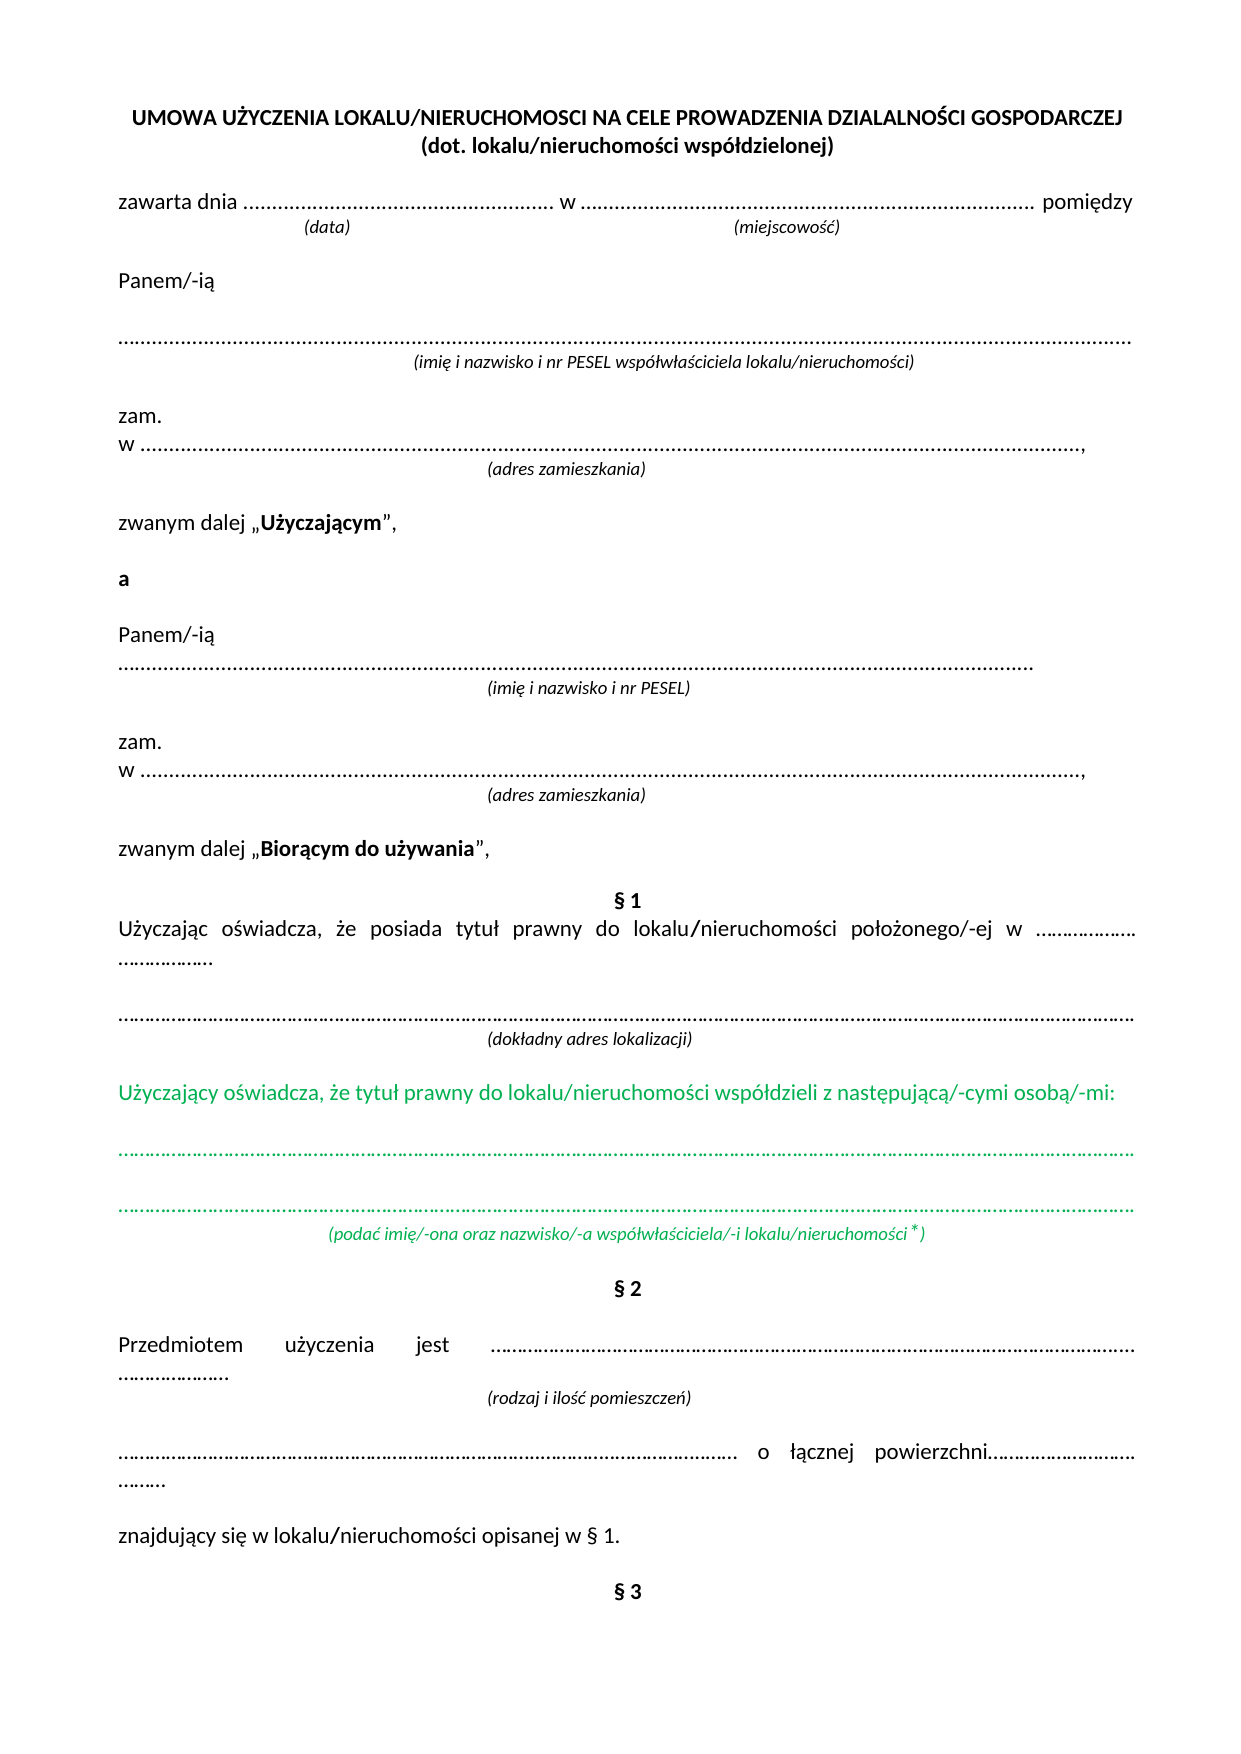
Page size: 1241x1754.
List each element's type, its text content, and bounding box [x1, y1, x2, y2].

text zwanym dalej „Użyczającym”, [118, 508, 1137, 536]
text …………………………………………………………………………………………………………………………………………………………………………. [118, 1134, 1137, 1162]
text zawarta dnia ...................................................... w …............................................................................ pomiędzy [118, 187, 1137, 216]
text § 2 [118, 1274, 1137, 1302]
text Panem/-ią [118, 266, 1137, 294]
text Przedmiotem użyczenia jest ………………………………………………….……………………………………………………....………………… [118, 1330, 1137, 1386]
text …............................................................................................................................................................................. [118, 322, 1137, 351]
text (adres zamieszkania) [413, 457, 1137, 480]
text (rodzaj i ilość pomieszczeń) [413, 1386, 1137, 1409]
text Użyczający oświadcza, że tytuł prawny do lokalu/nieruchomości współdzieli z następującą/-cymi osobą/-mi: [118, 1078, 1137, 1106]
text (dokładny adres lokalizacji) [413, 1027, 1137, 1049]
text znajdujący się w lokalu/nieruchomości opisanej w § 1. [118, 1521, 1137, 1549]
text zam. w ..................................................................................................................................................................., [118, 401, 1137, 457]
text zam. w ..................................................................................................................................................................., [118, 727, 1137, 783]
text UMOWA UŻYCZENIA LOKALU/NIERUCHOMOSCI NA CELE PROWADZENIA DZIALALNOŚCI GOSPODARCZEJ [118, 103, 1137, 131]
text …………………………………………………………………………………………………………………………………………………………………………. [118, 1190, 1137, 1218]
text § 3 [118, 1577, 1137, 1605]
text (imię i nazwisko i nr PESEL współwłaściciela lokalu/nieruchomości) [339, 351, 1137, 373]
text (dot. lokalu/nieruchomości współdzielonej) [118, 131, 1137, 159]
text § 1 [118, 887, 1137, 914]
text (imię i nazwisko i nr PESEL) [413, 677, 1137, 699]
text Panem/-ią …............................................................................................................................................................ [118, 621, 1137, 677]
text (adres zamieszkania) [487, 783, 1137, 806]
text a [118, 564, 1137, 592]
text (data) (miejscowość) [118, 216, 1137, 238]
text ……………………………………………………………………..…………..……………..…… o łącznej powierzchni……………………….……… [118, 1437, 1137, 1493]
text …………………………………………………………………………………………………………………………………………………………………………. [118, 999, 1137, 1027]
text Użyczając oświadcza, że posiada tytuł prawny do lokalu/nieruchomości położonego/-ej w ……………….……………… [118, 914, 1137, 971]
text (podać imię/-ona oraz nazwisko/-a współwłaściciela/-i lokalu/nieruchomości*) [118, 1218, 1137, 1246]
text zwanym dalej „Biorącym do używania”, [118, 834, 1137, 862]
